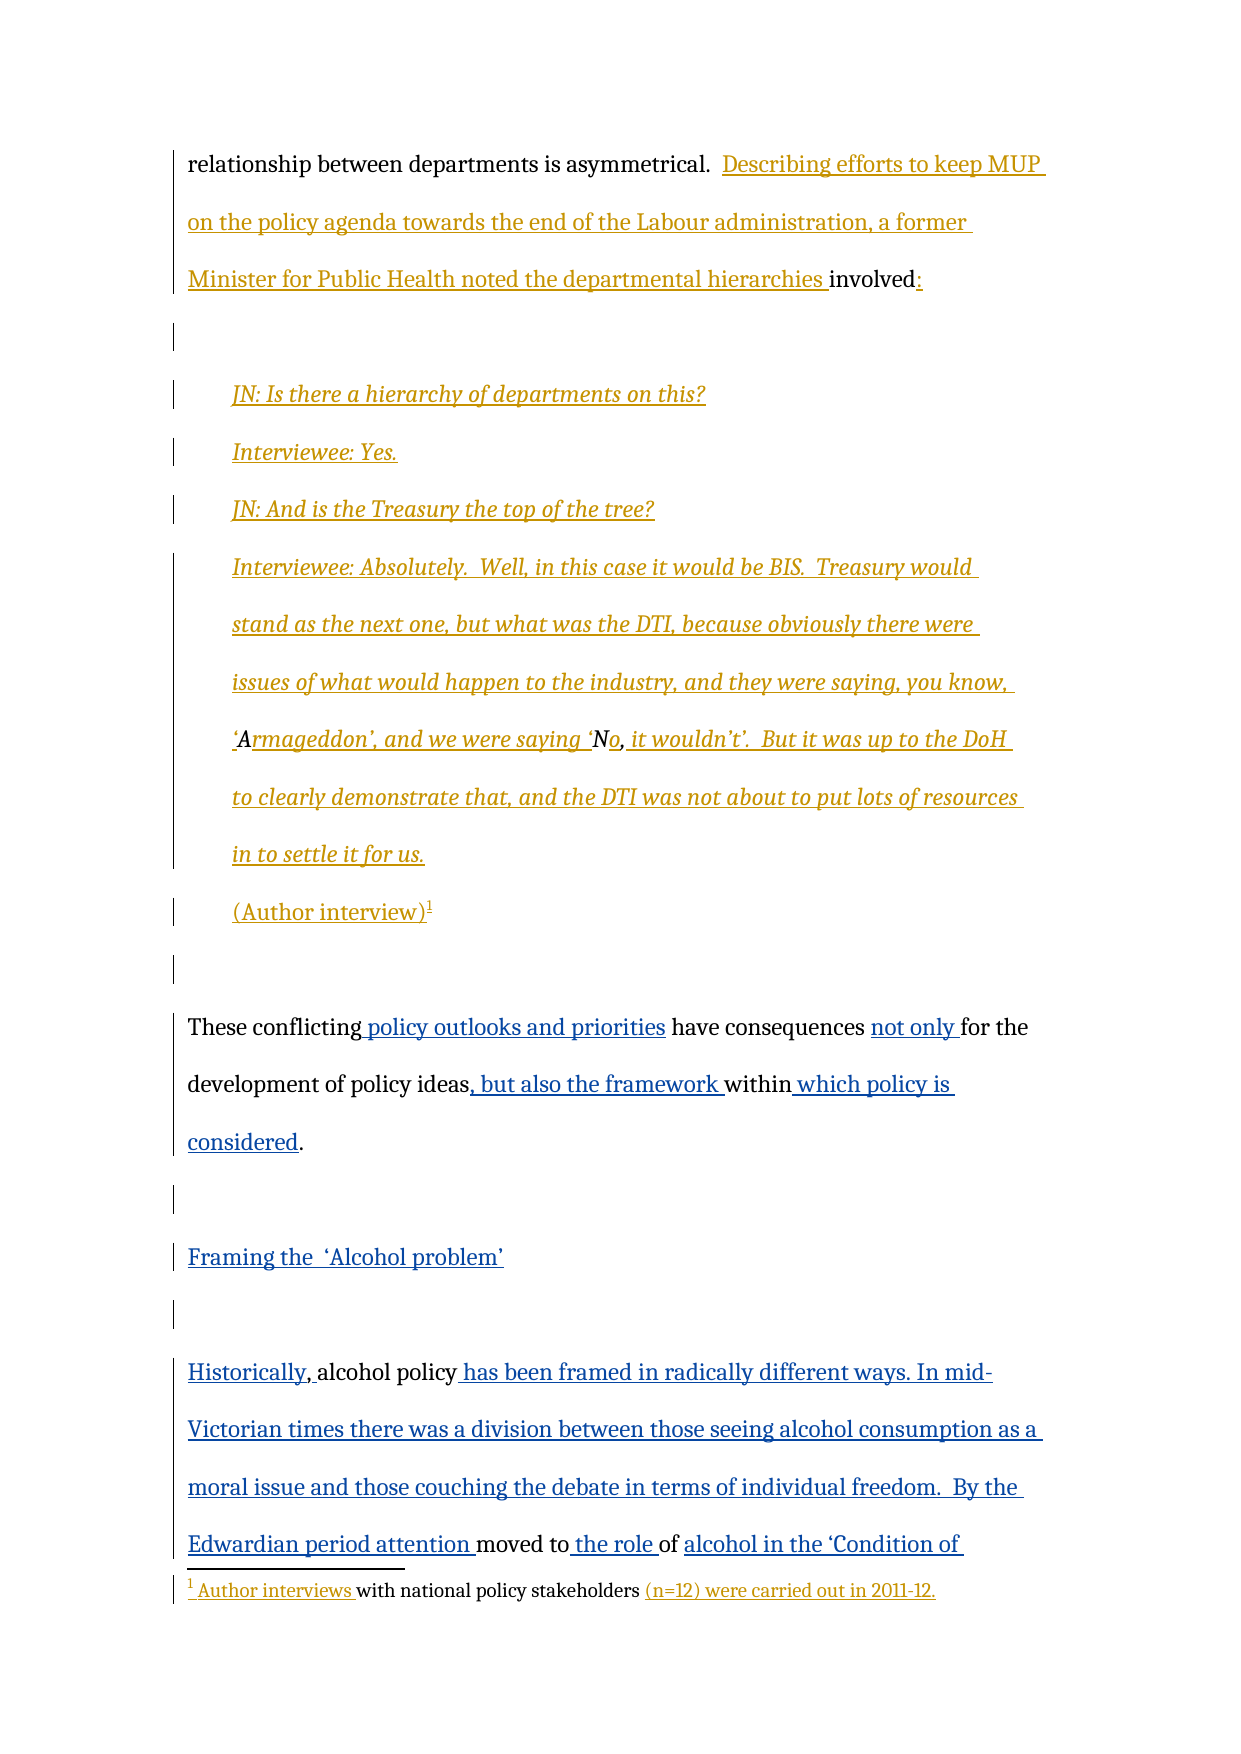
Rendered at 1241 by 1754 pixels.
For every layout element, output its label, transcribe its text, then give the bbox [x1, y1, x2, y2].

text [187, 1357, 1053, 1559]
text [187, 150, 1053, 294]
text AN, [232, 552, 1030, 869]
text These conflicting have consequences for the development of policy ideaswithin. [187, 1012, 1053, 1156]
